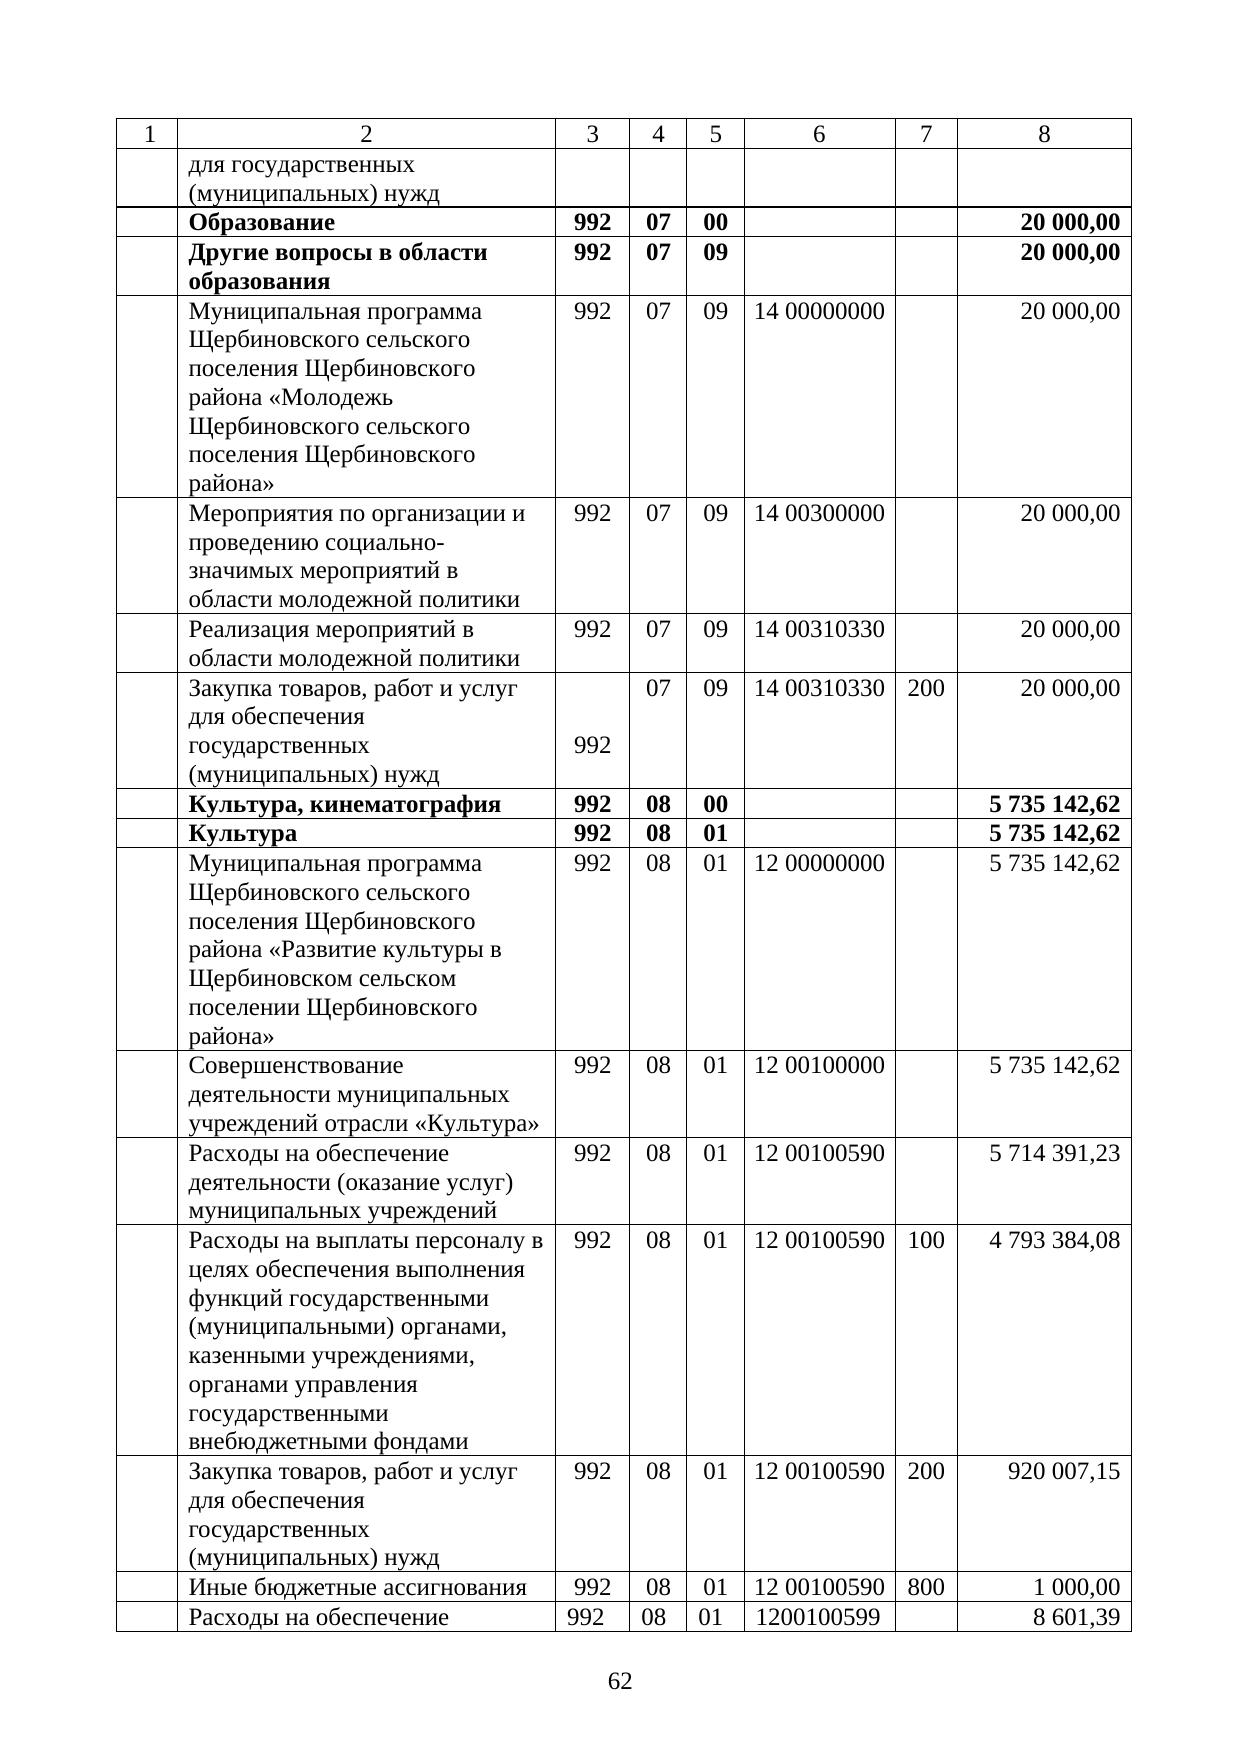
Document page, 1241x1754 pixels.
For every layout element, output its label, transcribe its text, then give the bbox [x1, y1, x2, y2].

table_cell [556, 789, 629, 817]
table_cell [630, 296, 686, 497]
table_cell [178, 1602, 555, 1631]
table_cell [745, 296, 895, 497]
table_header 6 [745, 119, 895, 148]
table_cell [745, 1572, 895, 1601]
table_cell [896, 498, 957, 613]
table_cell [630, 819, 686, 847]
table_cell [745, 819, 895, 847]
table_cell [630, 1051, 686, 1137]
table_header 1 [117, 119, 177, 148]
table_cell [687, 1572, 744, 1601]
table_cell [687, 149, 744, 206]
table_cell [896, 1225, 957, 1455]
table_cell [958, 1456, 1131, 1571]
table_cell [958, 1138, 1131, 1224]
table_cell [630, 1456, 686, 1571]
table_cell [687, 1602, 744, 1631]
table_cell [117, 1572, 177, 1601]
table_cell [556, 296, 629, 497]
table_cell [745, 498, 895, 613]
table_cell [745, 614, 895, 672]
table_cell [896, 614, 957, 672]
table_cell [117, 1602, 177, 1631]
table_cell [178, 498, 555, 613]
table_header 8 [958, 119, 1131, 148]
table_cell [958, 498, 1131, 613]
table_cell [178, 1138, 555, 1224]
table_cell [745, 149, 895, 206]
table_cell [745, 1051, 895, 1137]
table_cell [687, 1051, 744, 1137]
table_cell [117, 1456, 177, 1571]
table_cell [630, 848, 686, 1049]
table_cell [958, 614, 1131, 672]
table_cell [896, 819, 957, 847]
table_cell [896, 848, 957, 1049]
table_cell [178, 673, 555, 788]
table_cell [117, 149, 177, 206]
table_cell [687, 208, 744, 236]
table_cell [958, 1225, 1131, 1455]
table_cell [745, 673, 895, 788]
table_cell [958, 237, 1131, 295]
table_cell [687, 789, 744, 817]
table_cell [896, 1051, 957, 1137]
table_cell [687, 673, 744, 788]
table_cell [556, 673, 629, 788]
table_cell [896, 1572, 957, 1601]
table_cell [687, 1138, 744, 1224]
table_header 7 [896, 119, 957, 148]
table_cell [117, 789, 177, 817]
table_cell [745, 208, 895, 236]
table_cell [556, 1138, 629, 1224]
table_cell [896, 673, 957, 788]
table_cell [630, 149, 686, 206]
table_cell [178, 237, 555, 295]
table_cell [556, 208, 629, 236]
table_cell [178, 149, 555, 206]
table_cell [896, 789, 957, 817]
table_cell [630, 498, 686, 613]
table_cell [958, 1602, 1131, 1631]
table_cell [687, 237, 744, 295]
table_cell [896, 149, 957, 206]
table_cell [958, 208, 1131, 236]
table_header 4 [630, 119, 686, 148]
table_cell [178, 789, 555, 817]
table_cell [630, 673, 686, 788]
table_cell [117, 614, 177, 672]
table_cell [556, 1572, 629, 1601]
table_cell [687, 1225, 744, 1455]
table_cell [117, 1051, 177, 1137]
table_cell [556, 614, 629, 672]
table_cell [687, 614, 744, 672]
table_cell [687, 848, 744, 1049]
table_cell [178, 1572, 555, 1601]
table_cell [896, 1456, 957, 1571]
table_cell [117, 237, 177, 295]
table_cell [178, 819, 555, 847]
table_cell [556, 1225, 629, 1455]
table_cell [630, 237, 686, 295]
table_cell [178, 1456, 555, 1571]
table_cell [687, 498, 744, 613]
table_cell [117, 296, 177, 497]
table_header 3 [556, 119, 629, 148]
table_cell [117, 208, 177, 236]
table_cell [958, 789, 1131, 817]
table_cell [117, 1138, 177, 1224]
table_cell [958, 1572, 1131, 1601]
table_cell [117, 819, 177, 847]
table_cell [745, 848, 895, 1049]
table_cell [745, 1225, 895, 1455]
table_header 2 [178, 119, 555, 148]
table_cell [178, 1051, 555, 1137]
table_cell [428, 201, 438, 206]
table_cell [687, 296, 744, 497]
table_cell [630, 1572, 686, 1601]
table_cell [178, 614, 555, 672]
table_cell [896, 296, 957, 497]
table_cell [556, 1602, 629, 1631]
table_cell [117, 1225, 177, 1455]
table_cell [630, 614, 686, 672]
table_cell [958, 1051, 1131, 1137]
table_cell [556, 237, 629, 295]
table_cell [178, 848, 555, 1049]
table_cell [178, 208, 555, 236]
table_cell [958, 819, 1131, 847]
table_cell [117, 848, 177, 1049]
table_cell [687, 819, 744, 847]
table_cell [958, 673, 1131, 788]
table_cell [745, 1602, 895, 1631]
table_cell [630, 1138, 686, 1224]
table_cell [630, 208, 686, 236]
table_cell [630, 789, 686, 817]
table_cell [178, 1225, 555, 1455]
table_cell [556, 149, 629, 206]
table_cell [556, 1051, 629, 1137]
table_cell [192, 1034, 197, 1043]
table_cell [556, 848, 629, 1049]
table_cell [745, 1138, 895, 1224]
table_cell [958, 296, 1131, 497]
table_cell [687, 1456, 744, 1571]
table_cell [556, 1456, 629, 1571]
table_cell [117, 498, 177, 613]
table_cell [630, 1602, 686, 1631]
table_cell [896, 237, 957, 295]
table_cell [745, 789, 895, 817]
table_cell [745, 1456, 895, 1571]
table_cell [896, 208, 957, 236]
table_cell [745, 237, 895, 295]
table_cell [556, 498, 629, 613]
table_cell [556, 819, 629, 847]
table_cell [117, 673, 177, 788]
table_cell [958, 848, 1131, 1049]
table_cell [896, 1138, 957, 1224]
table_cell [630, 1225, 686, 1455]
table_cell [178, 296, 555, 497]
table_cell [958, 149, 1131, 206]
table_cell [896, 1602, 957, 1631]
table_header 5 [687, 119, 744, 148]
